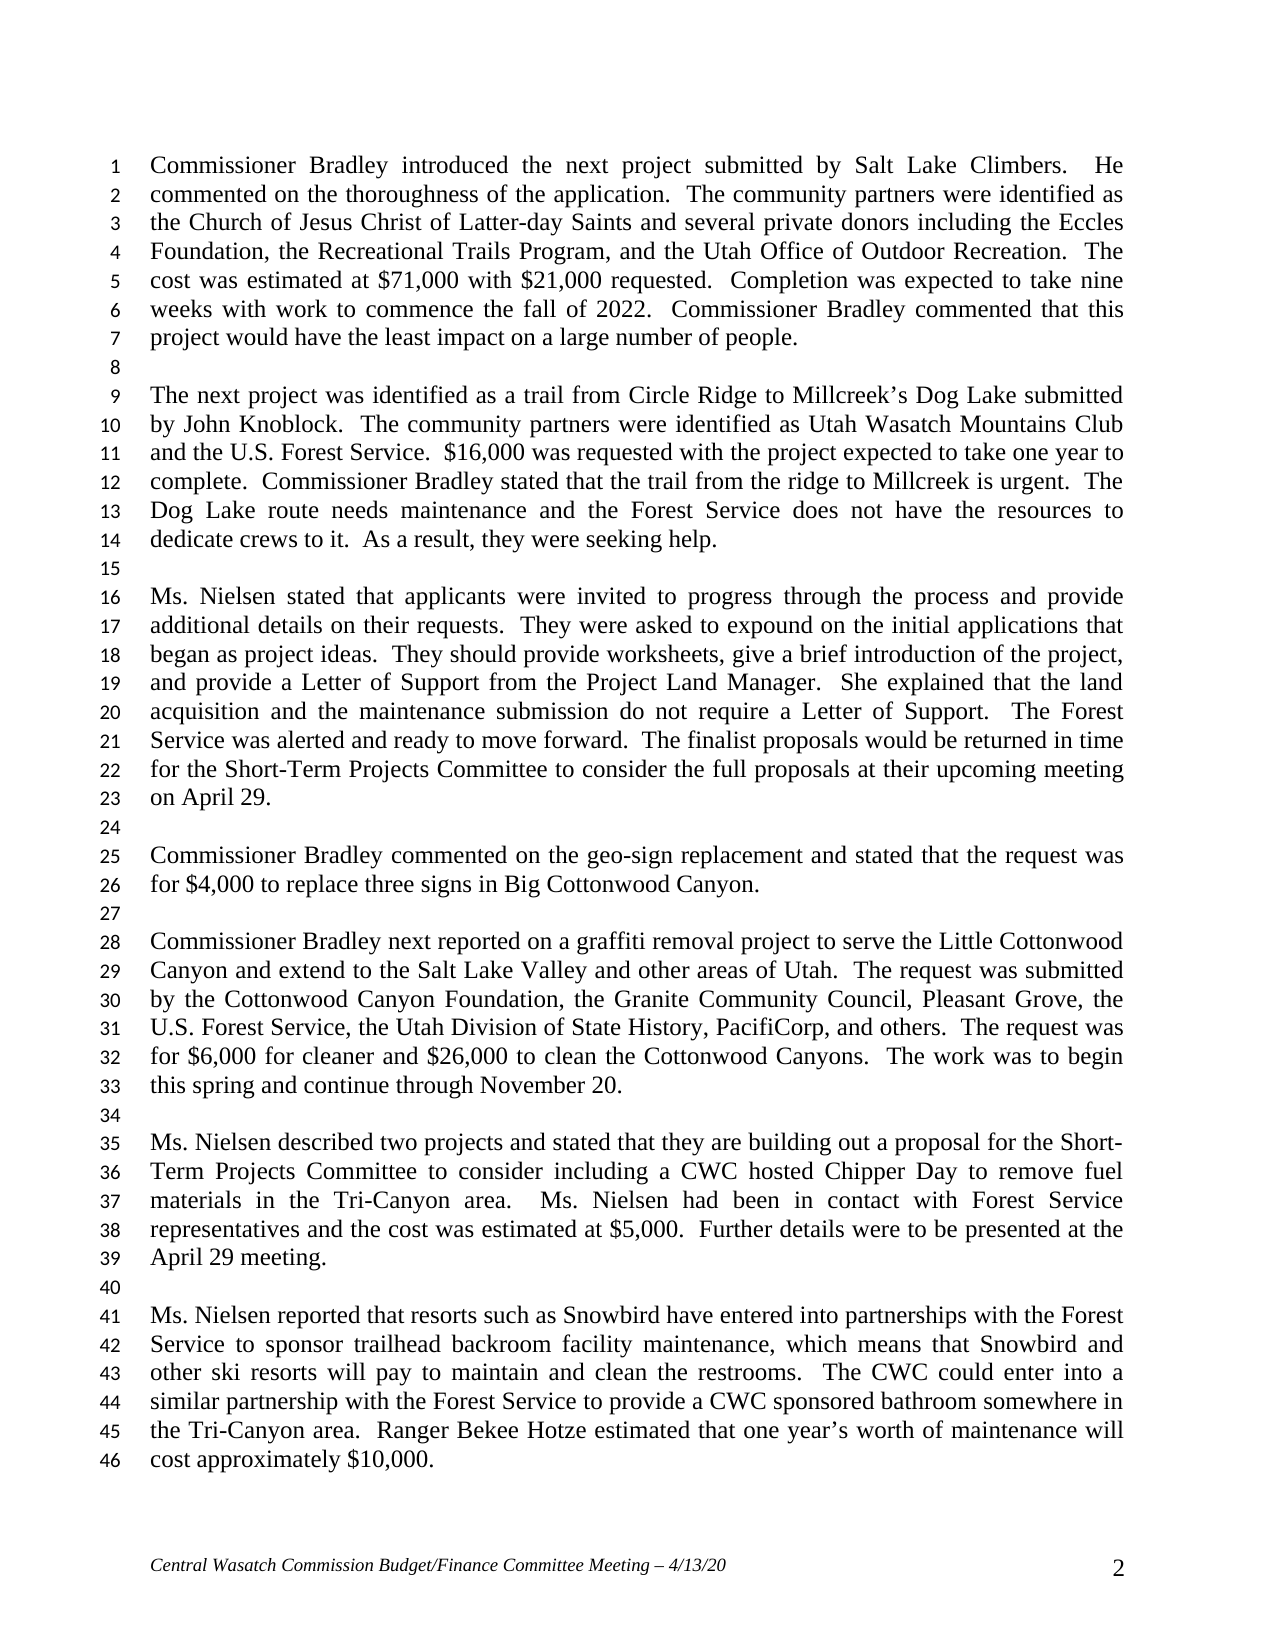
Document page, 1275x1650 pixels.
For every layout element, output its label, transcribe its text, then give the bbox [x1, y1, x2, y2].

text Ms. Nielsen reported that resorts such as Snowbird have entered into partnerships with the Forest Service to sponsor trailhead backroom facility maintenance, which means that Snowbird and other ski resorts will pay to maintain and clean the restrooms. The CWC could enter into a similar partnership with the Forest Service to provide a CWC sponsored bathroom somewhere in the Tri-Canyon area. Ranger Bekee Hotze estimated that one year’s worth of maintenance will cost approximately $10,000. [150, 1300, 1125, 1472]
text Ms. Nielsen described two projects and stated that they are building out a proposal for the Short-Term Projects Committee to consider including a CWC hosted Chipper Day to remove fuel materials in the Tri-Canyon area. Ms. Nielsen had been in contact with Forest Service representatives and the cost was estimated at $5,000. Further details were to be presented at the April 29 meeting. [150, 1127, 1125, 1271]
text Commissioner Bradley next reported on a graffiti removal project to serve the Little Cottonwood Canyon and extend to the Salt Lake Valley and other areas of Utah. The request was submitted by the Cottonwood Canyon Foundation, the Granite Community Council, Pleasant Grove, the U.S. Forest Service, the Utah Division of State History, PacifiCorp, and others. The request was for $6,000 for cleaner and $26,000 to clean the Cottonwood Canyons. The work was to begin this spring and continue through November 20. [150, 926, 1125, 1099]
text Ms. Nielsen stated that applicants were invited to progress through the process and provide additional details on their requests. They were asked to expound on the initial applications that began as project ideas. They should provide worksheets, give a brief introduction of the project, and provide a Letter of Support from the Project Land Manager. She explained that the land acquisition and the maintenance submission do not require a Letter of Support. The Forest Service was alerted and ready to move forward. The finalist proposals would be returned in time for the Short-Term Projects Committee to consider the full proposals at their upcoming meeting on April 29. [150, 581, 1125, 811]
text The next project was identified as a trail from Circle Ridge to Millcreek’s Dog Lake submitted by John Knoblock. The community partners were identified as Utah Wasatch Mountains Club and the U.S. Forest Service. $16,000 was requested with the project expected to take one year to complete. Commissioner Bradley stated that the trail from the ridge to Millcreek is urgent. The Dog Lake route needs maintenance and the Forest Service does not have the resources to dedicate crews to it. As a result, they were seeking help. [150, 380, 1125, 552]
text Commissioner Bradley commented on the geo-sign replacement and stated that the request was for $4,000 to replace three signs in Big Cottonwood Canyon. [150, 840, 1125, 897]
text Commissioner Bradley introduced the next project submitted by Salt Lake Climbers. He commented on the thoroughness of the application. The community partners were identified as the Church of Jesus Christ of Latter-day Saints and several private donors including the Eccles Foundation, the Recreational Trails Program, and the Utah Office of Outdoor Recreation. The cost was estimated at $71,000 with $21,000 requested. Completion was expected to take nine weeks with work to commence the fall of 2022. Commissioner Bradley commented that this project would have the least impact on a large number of people. [150, 150, 1125, 351]
